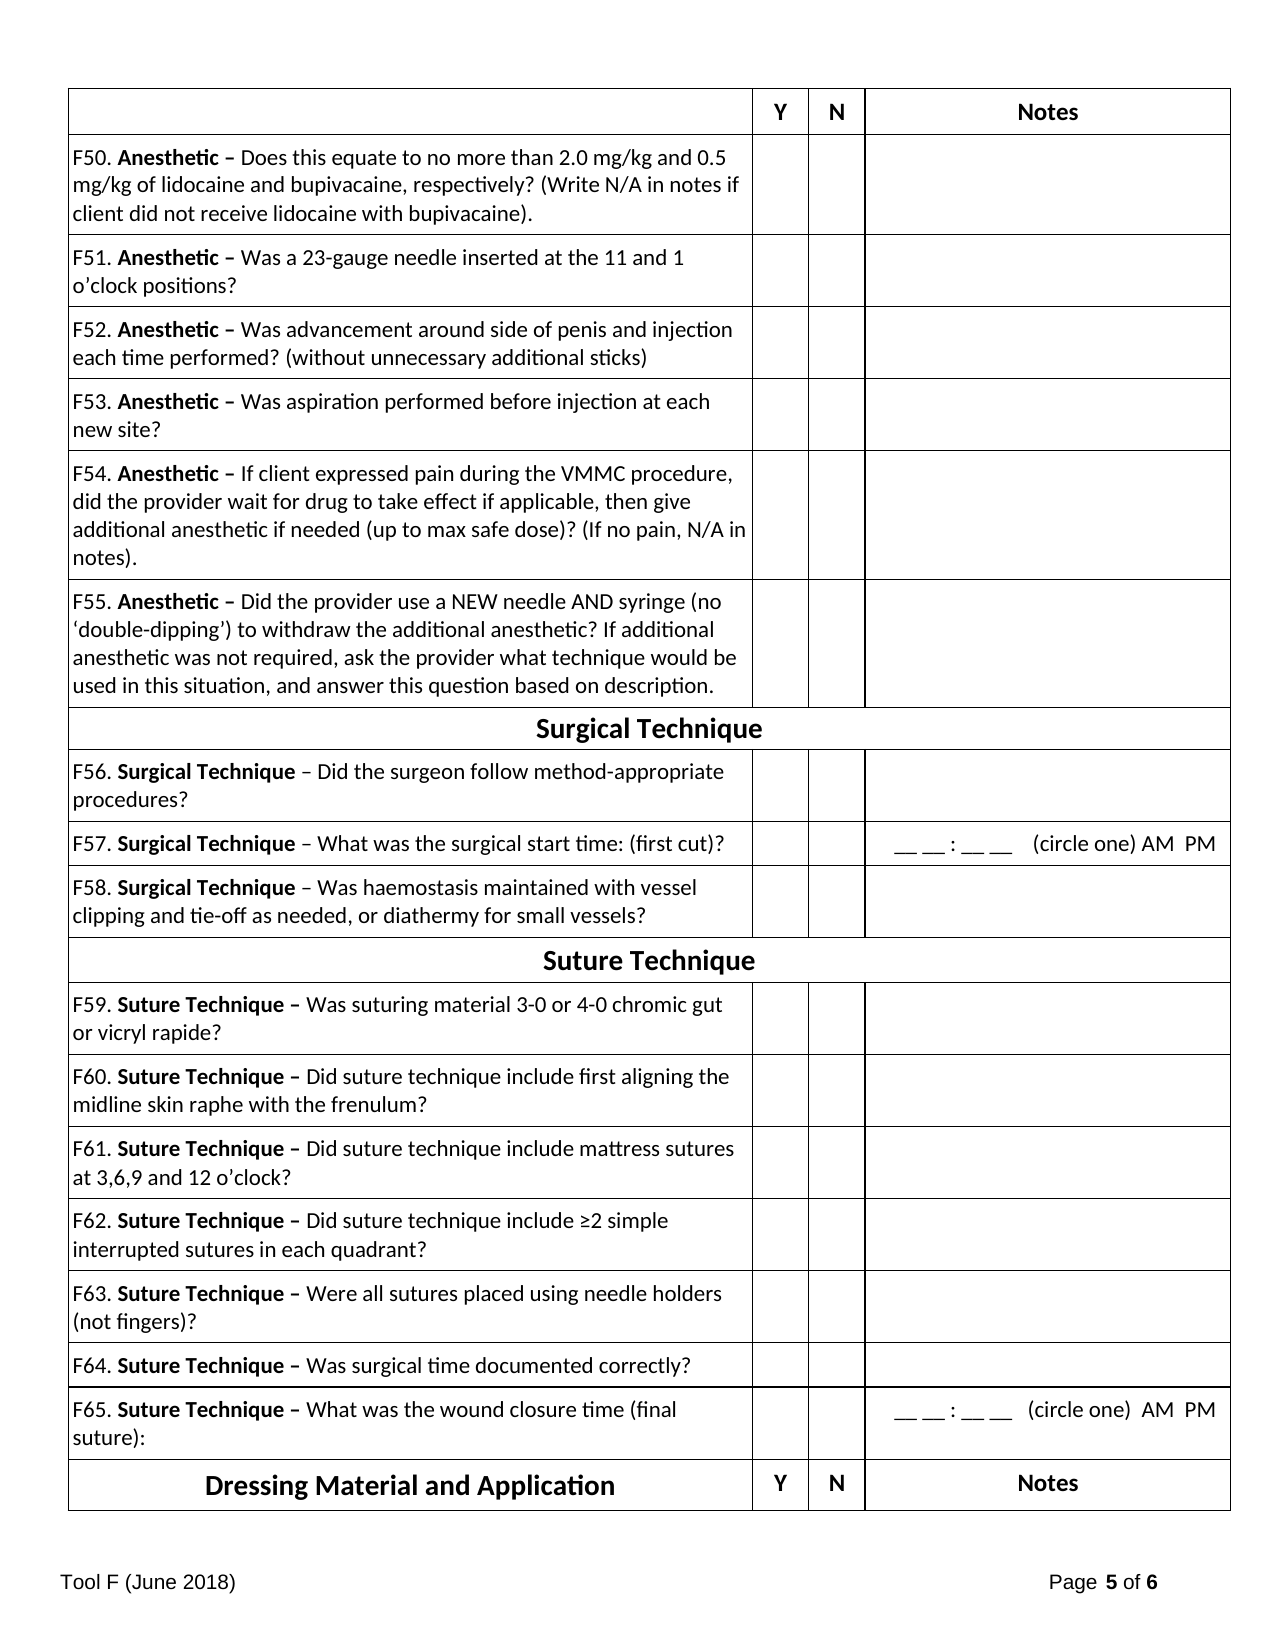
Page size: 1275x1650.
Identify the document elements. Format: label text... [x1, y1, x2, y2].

table_cell [866, 451, 1230, 578]
table_cell [809, 235, 864, 306]
table_cell F57. Surgical Technique – What was the surgical start time: (first cut)? [69, 822, 752, 865]
table_cell F58. Surgical Technique – Was haemostasis maintained with vessel clipping and tie-off as needed, or diathermy for small vessels? [69, 866, 752, 937]
table_cell F60. Suture Technique – Did suture technique include first aligning the midline skin raphe with the frenulum? [69, 1055, 752, 1126]
table_cell [809, 1388, 864, 1458]
table_cell [753, 1271, 808, 1342]
table_cell [753, 1127, 808, 1198]
table_cell [866, 1055, 1230, 1126]
table_cell [809, 580, 864, 707]
table_cell [69, 89, 752, 134]
table_cell [866, 1271, 1230, 1342]
table_cell [866, 1127, 1230, 1198]
table_cell [809, 983, 864, 1054]
table_cell F62. Suture Technique – Did suture technique include ≥2 simple interrupted sutures in each quadrant? [69, 1199, 752, 1270]
table_cell [809, 1127, 864, 1198]
table_cell [809, 307, 864, 378]
table_cell [753, 580, 808, 707]
table_cell N [809, 1460, 864, 1510]
table_cell N [809, 89, 864, 134]
table_cell [866, 1343, 1230, 1386]
table_cell [753, 822, 808, 865]
table_cell F61. Suture Technique – Did suture technique include mattress sutures at 3,6,9 and 12 o’clock? [69, 1127, 752, 1198]
table_cell F52. Anesthetic – Was advancement around side of penis and injection each time performed? (without unnecessary additional sticks) [69, 307, 752, 378]
table_cell F59. Suture Technique – Was suturing material 3-0 or 4-0 chromic gut or vicryl rapide? [69, 983, 752, 1054]
table_cell [753, 1343, 808, 1386]
table_cell [866, 750, 1230, 821]
table_cell Y [753, 1460, 808, 1510]
table_cell [753, 235, 808, 306]
table_cell F64. Suture Technique – Was surgical time documented correctly? [69, 1343, 752, 1386]
table_cell [753, 135, 808, 234]
table_cell __ __ : __ __ (circle one) AM PM [866, 822, 1230, 865]
table_cell [753, 1199, 808, 1270]
table_cell [866, 866, 1230, 937]
table_cell [753, 1388, 808, 1458]
table_cell [753, 750, 808, 821]
table_cell [809, 822, 864, 865]
table_cell F53. Anesthetic – Was aspiration performed before injection at each new site? [69, 379, 752, 450]
table_cell [753, 451, 808, 578]
table_cell [753, 379, 808, 450]
table_cell [866, 235, 1230, 306]
table_cell [809, 1271, 864, 1342]
table_cell Y [753, 89, 808, 134]
table_cell [753, 1055, 808, 1126]
table_cell [753, 866, 808, 937]
table_cell [809, 379, 864, 450]
table_cell [809, 1199, 864, 1270]
table_cell Dressing Material and Application [69, 1460, 752, 1510]
table_cell Suture Technique [69, 938, 1230, 982]
table_cell F56. Surgical Technique – Did the surgeon follow method-appropriate procedures? [69, 750, 752, 821]
table_cell [809, 866, 864, 937]
table_cell [753, 983, 808, 1054]
table_cell [809, 451, 864, 578]
table_cell Surgical Technique [69, 708, 1230, 749]
table_cell [866, 379, 1230, 450]
table_cell F50. Anesthetic – Does this equate to no more than 2.0 mg/kg and 0.5 mg/kg of lidocaine and bupivacaine, respectively? (Write N/A in notes if client did not receive lidocaine with bupivacaine). [69, 135, 752, 234]
table_cell __ __ : __ __ (circle one) AM PM [866, 1388, 1230, 1458]
table_cell F65. Suture Technique – What was the wound closure time (final suture): [69, 1388, 752, 1458]
table_cell [809, 750, 864, 821]
table_cell F63. Suture Technique – Were all sutures placed using needle holders (not fingers)? [69, 1271, 752, 1342]
table_cell [809, 1343, 864, 1386]
table_cell [809, 135, 864, 234]
table_cell [809, 1055, 864, 1126]
table_cell [866, 307, 1230, 378]
table_cell [866, 580, 1230, 707]
table_cell [866, 1199, 1230, 1270]
table_cell Notes [866, 89, 1230, 134]
table_cell [753, 307, 808, 378]
table_cell Notes [866, 1460, 1230, 1510]
table_cell F51. Anesthetic – Was a 23-gauge needle inserted at the 11 and 1 o’clock positions? [69, 235, 752, 306]
table_cell F55. Anesthetic – Did the provider use a NEW needle AND syringe (no ‘double-dipping’) to withdraw the additional anesthetic? If additional anesthetic was not required, ask the provider what technique would be used in this situation, and answer this question based on description. [69, 580, 752, 707]
table_cell [866, 983, 1230, 1054]
table_cell [866, 135, 1230, 234]
table_cell F54. Anesthetic – If client expressed pain during the VMMC procedure, did the provider wait for drug to take effect if applicable, then give additional anesthetic if needed (up to max safe dose)? (If no pain, N/A in notes). [69, 451, 752, 578]
